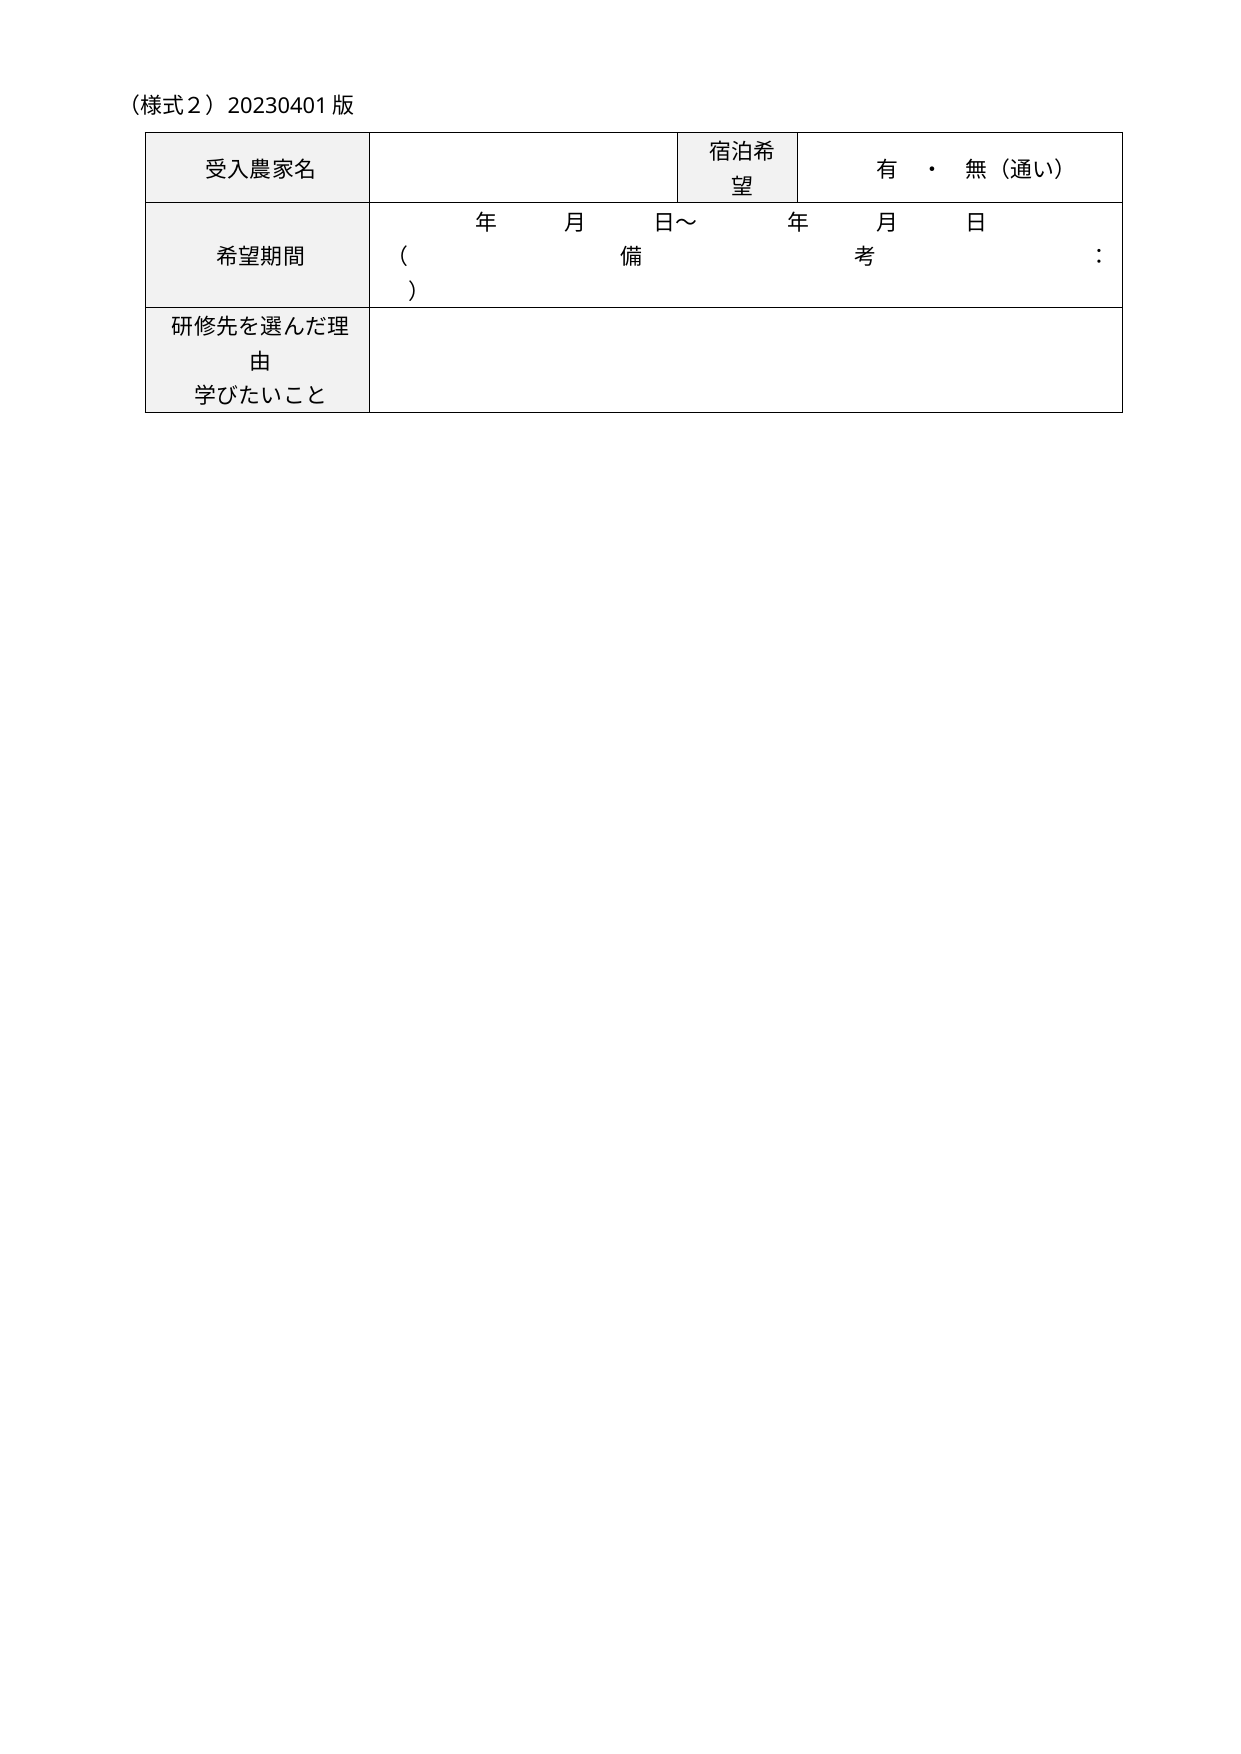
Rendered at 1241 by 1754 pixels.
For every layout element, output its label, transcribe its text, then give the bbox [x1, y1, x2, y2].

table_cell 希望期間 [146, 203, 369, 307]
table_cell 年 月 日～ 年 月 日 （備考： ） [370, 203, 1122, 307]
table_header 宿泊希望 [678, 133, 797, 202]
table_header 有 ・ 無（通い） [798, 133, 1122, 202]
table_header [370, 133, 677, 202]
table_cell [370, 308, 1122, 412]
table_cell 研修先を選んだ理由 学びたいこと [146, 308, 369, 412]
table_header 受入農家名 [146, 133, 369, 202]
